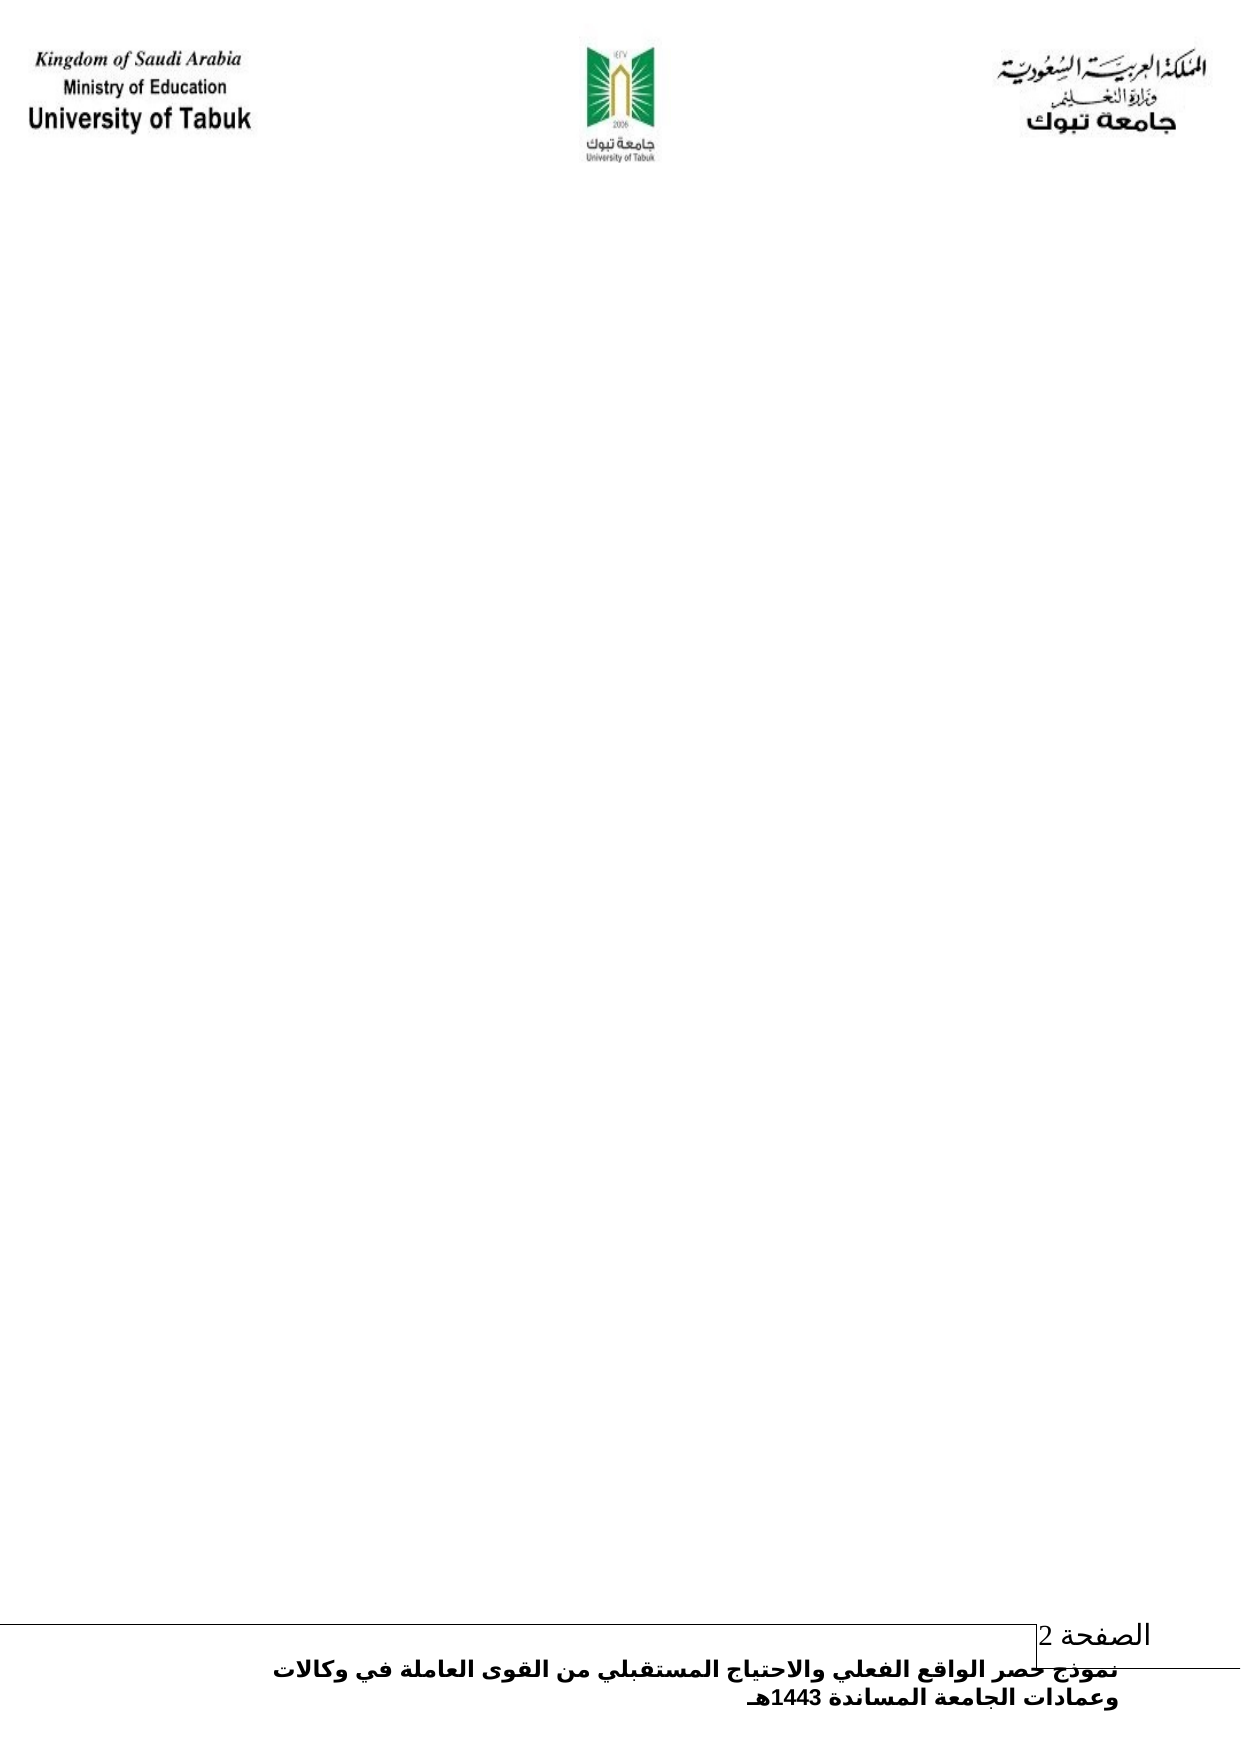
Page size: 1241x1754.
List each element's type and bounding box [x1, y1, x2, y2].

picture [0, 0, 1241, 174]
